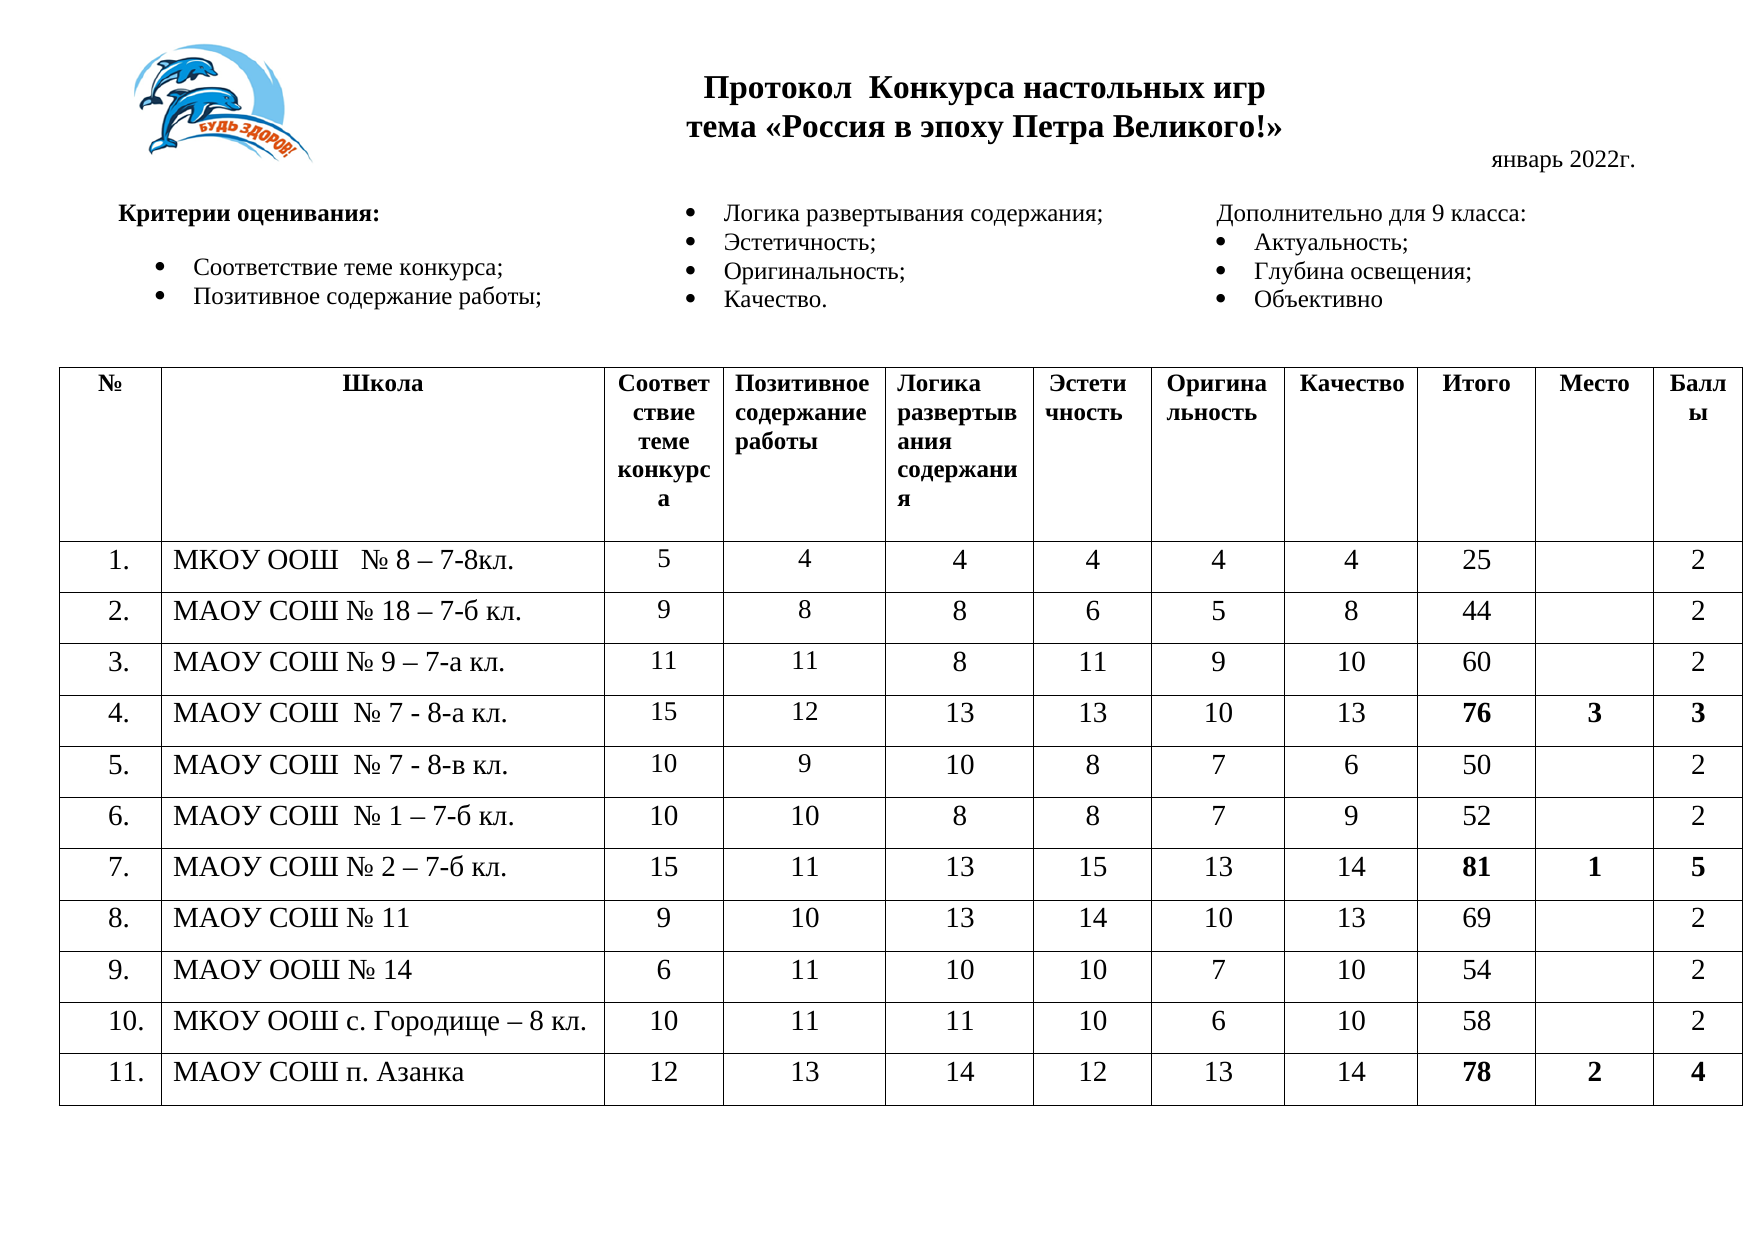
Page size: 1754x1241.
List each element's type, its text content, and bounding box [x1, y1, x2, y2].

table_header Место [1536, 368, 1653, 541]
table_cell 10 [1034, 952, 1151, 1002]
table_header Качество [1285, 368, 1417, 541]
table_cell 13 [1152, 849, 1284, 899]
table_cell 11 [724, 644, 885, 694]
table_header № [60, 368, 161, 541]
table_cell [1536, 952, 1653, 1002]
table_cell [1536, 798, 1653, 848]
table_cell 6 [1034, 593, 1151, 643]
list Актуальность; [1216, 227, 1636, 256]
table_cell 4 [886, 542, 1033, 592]
list Соответствие теме конкурса; [156, 252, 575, 281]
table_cell 13 [1285, 696, 1417, 746]
table_cell [1536, 542, 1653, 592]
picture [117, 25, 315, 182]
table_cell 11 [1034, 644, 1151, 694]
table_cell 44 [1418, 593, 1535, 643]
table_cell 10 [1152, 901, 1284, 951]
table_cell 8 [1034, 798, 1151, 848]
table_cell 4 [1654, 1054, 1742, 1104]
table_cell [1536, 593, 1653, 643]
table_cell 2 [1654, 1003, 1742, 1053]
list Позитивное содержание работы; [156, 281, 575, 310]
table_cell 13 [886, 696, 1033, 746]
table_header Логика развертывания содержания [886, 368, 1033, 541]
table_cell 15 [605, 849, 723, 899]
table_cell 7 [1152, 747, 1284, 797]
table_cell 2 [1654, 952, 1742, 1002]
table_header Эстетичность [1034, 368, 1151, 541]
table_cell 10 [724, 798, 885, 848]
table_cell 10 [724, 901, 885, 951]
table_cell 6 [605, 952, 723, 1002]
table_header Школа [162, 368, 604, 541]
table_cell 2 [1654, 747, 1742, 797]
table_cell 14 [1285, 849, 1417, 899]
table_cell 76 [1418, 696, 1535, 746]
table_cell 13 [886, 849, 1033, 899]
table_cell 11 [724, 952, 885, 1002]
table_cell 10 [605, 1003, 723, 1053]
table_cell МАОУ ООШ № 14 [162, 952, 604, 1002]
table_cell 12 [1034, 1054, 1151, 1104]
table_cell 3 [1536, 696, 1653, 746]
table_cell 5 [605, 542, 723, 592]
table_cell 11 [886, 1003, 1033, 1053]
table_cell МКОУ ООШ с. Городище – 8 кл. [162, 1003, 604, 1053]
table_cell 2 [1654, 593, 1742, 643]
table_cell 9 [724, 747, 885, 797]
list Оригинальность; [686, 256, 1105, 284]
table_cell 10 [1152, 696, 1284, 746]
table_cell 78 [1418, 1054, 1535, 1104]
table_cell 8 [886, 798, 1033, 848]
text Протокол Конкурса настольных игр [315, 68, 1636, 106]
table_cell 3 [1654, 696, 1742, 746]
table_cell МАОУ СОШ № 18 – 7-б кл. [162, 593, 604, 643]
table_cell МАОУ СОШ № 1 – 7-б кл. [162, 798, 604, 848]
table_cell 4 [1285, 542, 1417, 592]
table_cell 25 [1418, 542, 1535, 592]
table_header Позитивное содержание работы [724, 368, 885, 541]
table_cell МАОУ СОШ № 2 – 7-б кл. [162, 849, 604, 899]
list Логика развертывания содержания; [686, 198, 1105, 227]
table_cell [60, 696, 161, 746]
text Дополнительно для 9 класса: [1216, 198, 1636, 227]
table_cell МКОУ ООШ № 8 – 7-8кл. [162, 542, 604, 592]
table_cell [1536, 1003, 1653, 1053]
table_header Баллы [1654, 368, 1742, 541]
table_cell 5 [1152, 593, 1284, 643]
table_cell МАОУ СОШ № 11 [162, 901, 604, 951]
table_cell 15 [605, 696, 723, 746]
table_cell 52 [1418, 798, 1535, 848]
table_cell [60, 849, 161, 899]
table_cell 4 [724, 542, 885, 592]
list Объективно [1216, 284, 1636, 313]
table_cell 10 [605, 747, 723, 797]
table_header Итого [1418, 368, 1535, 541]
table_cell 10 [1285, 644, 1417, 694]
table_cell 13 [1034, 696, 1151, 746]
table_cell 12 [605, 1054, 723, 1104]
list Качество. [686, 284, 1105, 313]
table_cell 54 [1418, 952, 1535, 1002]
text тема «Россия в эпоху Петра Великого!» [315, 106, 1636, 144]
table_cell 7 [1152, 952, 1284, 1002]
list Глубина освещения; [1216, 256, 1636, 284]
table_cell 5 [1654, 849, 1742, 899]
table_cell 11 [724, 849, 885, 899]
table_cell [1536, 644, 1653, 694]
table_cell [1536, 901, 1653, 951]
table_cell 4 [1152, 542, 1284, 592]
table_cell 14 [1034, 901, 1151, 951]
table_cell 50 [1418, 747, 1535, 797]
table_cell 2 [1654, 901, 1742, 951]
table_header Оригинальность [1152, 368, 1284, 541]
table_cell [60, 747, 161, 797]
table_cell 9 [605, 901, 723, 951]
table_cell 69 [1418, 901, 1535, 951]
list Эстетичность; [686, 227, 1105, 256]
table_cell [60, 952, 161, 1002]
table_cell 8 [1285, 593, 1417, 643]
table_cell 15 [1034, 849, 1151, 899]
table_cell 10 [1285, 952, 1417, 1002]
table_cell 9 [1285, 798, 1417, 848]
table_cell 58 [1418, 1003, 1535, 1053]
table_cell 10 [605, 798, 723, 848]
table_cell 13 [724, 1054, 885, 1104]
table_cell 11 [724, 1003, 885, 1053]
table_cell 8 [886, 593, 1033, 643]
table_cell 6 [1152, 1003, 1284, 1053]
table_cell МАОУ СОШ № 9 – 7-а кл. [162, 644, 604, 694]
table_cell 13 [886, 901, 1033, 951]
table_cell [60, 901, 161, 951]
table_cell 9 [605, 593, 723, 643]
table_cell [1536, 747, 1653, 797]
text Критерии оценивания: [118, 198, 575, 227]
table_cell 2 [1654, 798, 1742, 848]
table_cell 6 [1285, 747, 1417, 797]
table_cell 8 [1034, 747, 1151, 797]
text январь 2022г. [315, 144, 1636, 173]
table_cell [60, 593, 161, 643]
table_header Соответствие теме конкурса [605, 368, 723, 541]
table_cell 9 [1152, 644, 1284, 694]
table_cell 8 [886, 644, 1033, 694]
table_cell 60 [1418, 644, 1535, 694]
table_cell 1 [1536, 849, 1653, 899]
table_cell 10 [886, 952, 1033, 1002]
table_cell 12 [724, 696, 885, 746]
table_cell МАОУ СОШ п. Азанка [162, 1054, 604, 1104]
table_cell 11 [605, 644, 723, 694]
table_cell 13 [1152, 1054, 1284, 1104]
table_cell [60, 1003, 161, 1053]
table_cell 14 [1285, 1054, 1417, 1104]
table_cell 2 [1654, 542, 1742, 592]
table_cell 4 [1034, 542, 1151, 592]
table_cell 81 [1418, 849, 1535, 899]
table_cell 10 [886, 747, 1033, 797]
table_cell МАОУ СОШ № 7 - 8-в кл. [162, 747, 604, 797]
table_cell 14 [886, 1054, 1033, 1104]
table_cell [60, 1054, 161, 1104]
table_cell [60, 644, 161, 694]
table_cell [60, 798, 161, 848]
table_cell 2 [1654, 644, 1742, 694]
table_cell 10 [1034, 1003, 1151, 1053]
table_cell 8 [724, 593, 885, 643]
table_cell МАОУ СОШ № 7 - 8-а кл. [162, 696, 604, 746]
table_cell [60, 542, 161, 592]
table_cell 2 [1536, 1054, 1653, 1104]
table_cell 13 [1285, 901, 1417, 951]
table_cell 10 [1285, 1003, 1417, 1053]
table_cell 7 [1152, 798, 1284, 848]
